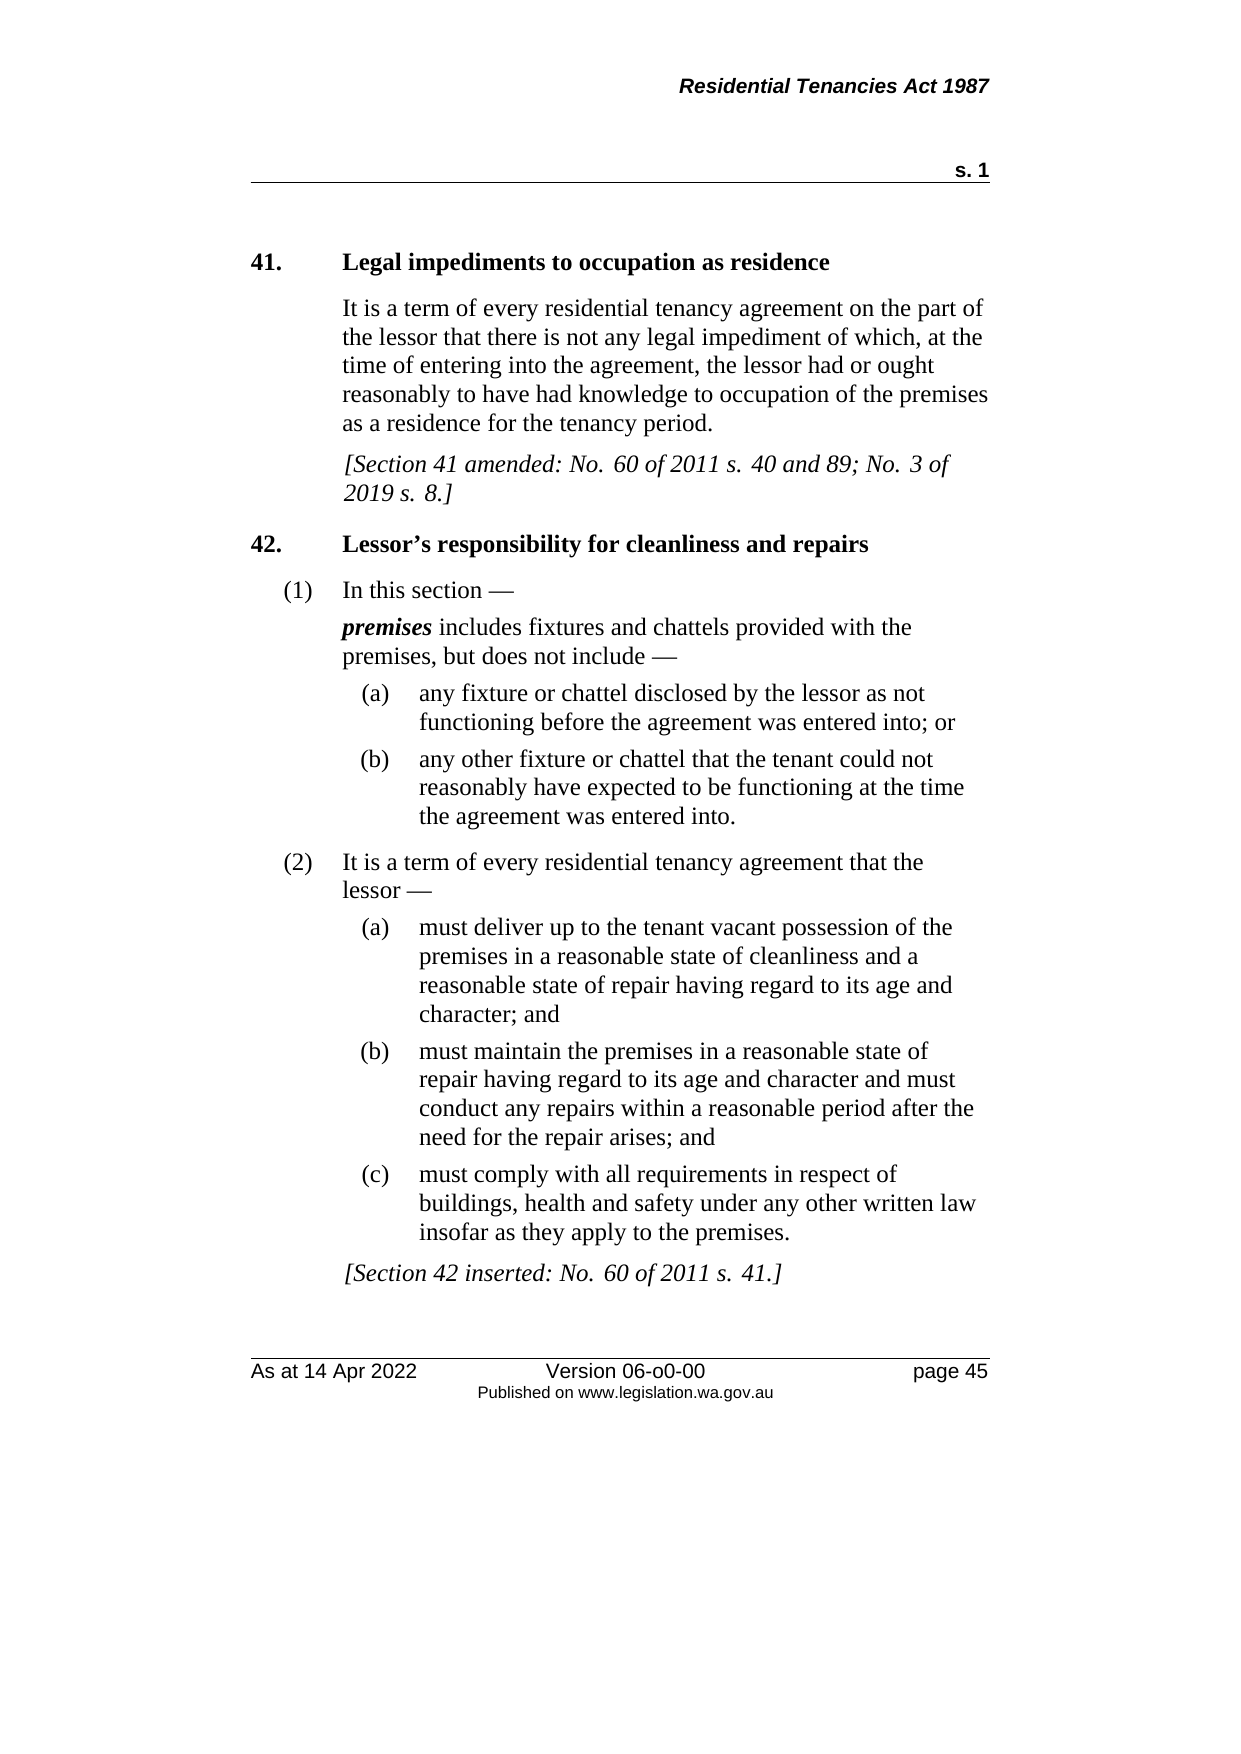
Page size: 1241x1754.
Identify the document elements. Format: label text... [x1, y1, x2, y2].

text (a) must deliver up to the tenant vacant possession of the premises in a reasonable state of cleanliness and a reasonable state of repair having regard to its age and character; and [251, 912, 990, 1027]
text It is a term of every residential tenancy agreement on the part of the lessor that there is not any legal impediment of which, at the time of entering into the agreement, the lessor had or ought reasonably to have had knowledge to occupation of the premises as a residence for the tenancy period. [251, 293, 990, 437]
text (c) must comply with all requirements in respect of buildings, health and safety under any other written law insofar as they apply to the premises. [251, 1159, 990, 1245]
text [Section 42 inserted: No. 60 of 2011 s. 41.] [251, 1258, 990, 1287]
text (b) must maintain the premises in a reasonable state of repair having regard to its age and character and must conduct any repairs within a reasonable period after the need for the repair arises; and [251, 1036, 990, 1151]
text (b) any other fixture or chattel that the tenant could not reasonably have expected to be functioning at the time the agreement was entered into. [251, 744, 990, 830]
text (2) It is a term of every residential tenancy agreement that the lessor — [251, 847, 990, 904]
text [Section 41 amended: No. 60 of 2011 s. 40 and 89; No. 3 of 2019 s. 8.] [251, 449, 990, 507]
text premises includes fixtures and chattels provided with the premises, but does not include — [251, 612, 990, 669]
subtitle 42. Lessor’s responsibility for cleanliness and repairs [251, 529, 990, 558]
subtitle 41. Legal impediments to occupation as residence [251, 247, 990, 276]
text (1) In this section — [251, 575, 990, 604]
text (a) any fixture or chattel disclosed by the lessor as not functioning before the agreement was entered into; or [251, 678, 990, 735]
